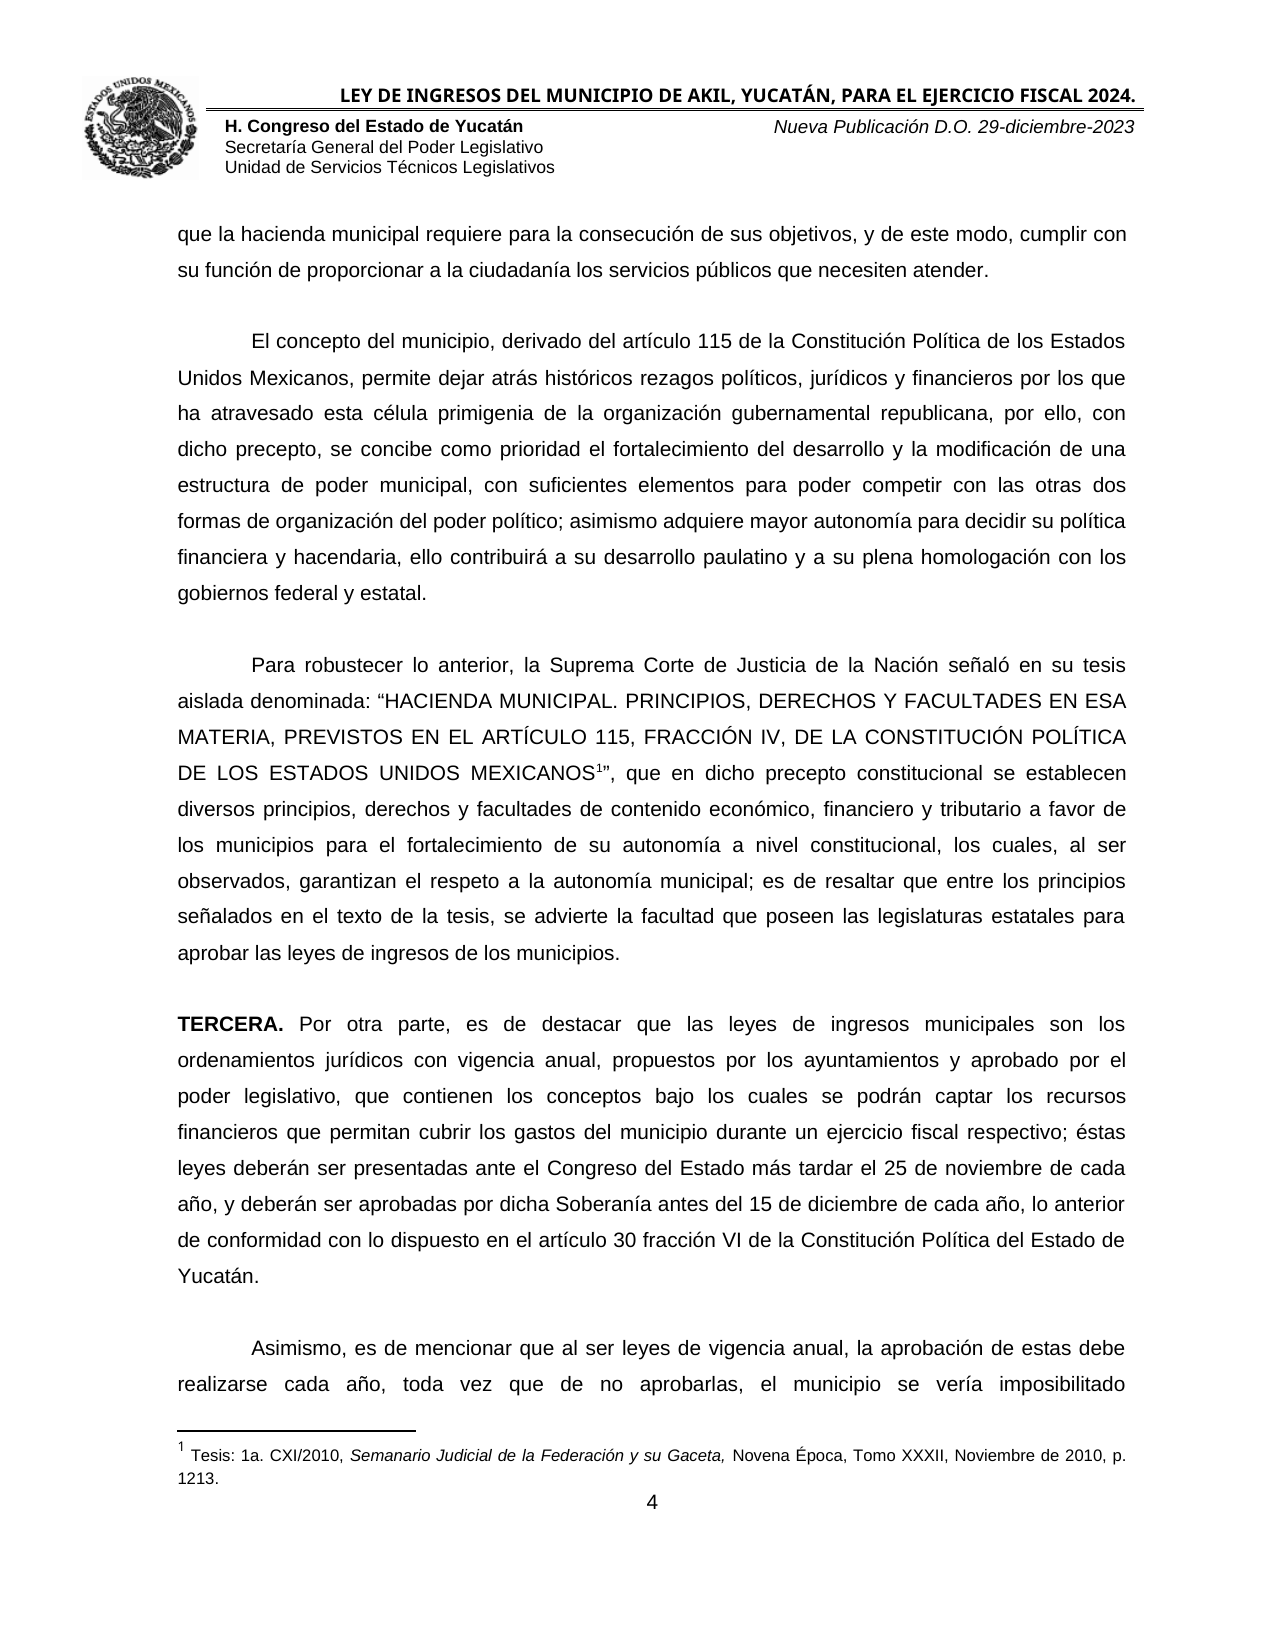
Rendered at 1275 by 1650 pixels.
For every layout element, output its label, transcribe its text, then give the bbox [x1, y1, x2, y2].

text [177, 1336, 1127, 1396]
text Para robustecer lo anterior, la Suprema Corte de Justicia de la Nación señaló en su tesis aislada denominada: “HACIENDA MUNICIPAL. PRINCIPIOS, DERECHOS Y FACULTADES EN ESA MATERIA, PREVISTOS EN EL ARTÍCULO 115, FRACCIÓN IV, DE LA CONSTITUCIÓN POLÍTICA DE LOS ESTADOS UNIDOS MEXICANOS”, que en dicho precepto constitucional se establecen diversos principios, derechos y facultades de contenido económico, financiero y tributario a favor de los municipios para el fortalecimiento de su autonomía a nivel constitucional, los cuales, al ser observados, garantizan el respeto a la autonomía municipal; es de resaltar que entre los principios señalados en el texto de la tesis, se advierte la facultad que poseen las legislaturas estatales para aprobar las leyes de ingresos de los municipios. [177, 653, 1127, 964]
text TERCERA. Por otra parte, es de destacar que las leyes de ingresos municipales son los ordenamientos jurídicos con vigencia anual, propuestos por los ayuntamientos y aprobado por el poder legislativo, que contienen los conceptos bajo los cuales se podrán captar los recursos financieros que permitan cubrir los gastos del municipio durante un ejercicio fiscal respectivo; éstas leyes deberán ser presentadas ante el Congreso del Estado más tardar el 25 de noviembre de cada año, y deberán ser aprobadas por dicha Soberanía antes del 15 de diciembre de cada año, lo anterior de conformidad con lo dispuesto en el artículo 30 fracción VI de la Constitución Política del Estado de Yucatán. [177, 1012, 1127, 1288]
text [177, 222, 1127, 281]
text El concepto del municipio, derivado del artículo 115 de la Constitución Política de los Estados Unidos Mexicanos, permite dejar atrás históricos rezagos políticos, jurídicos y financieros por los que ha atravesado esta célula primigenia de la organización gubernamental republicana, por ello, con dicho precepto, se concibe como prioridad el fortalecimiento del desarrollo y la modificación de una estructura de poder municipal, con suficientes elementos para poder competir con las otras dos formas de organización del poder político; asimismo adquiere mayor autonomía para decidir su política financiera y hacendaria, ello contribuirá a su desarrollo paulatino y a su plena homologación con los gobiernos federal y estatal. [177, 329, 1127, 605]
